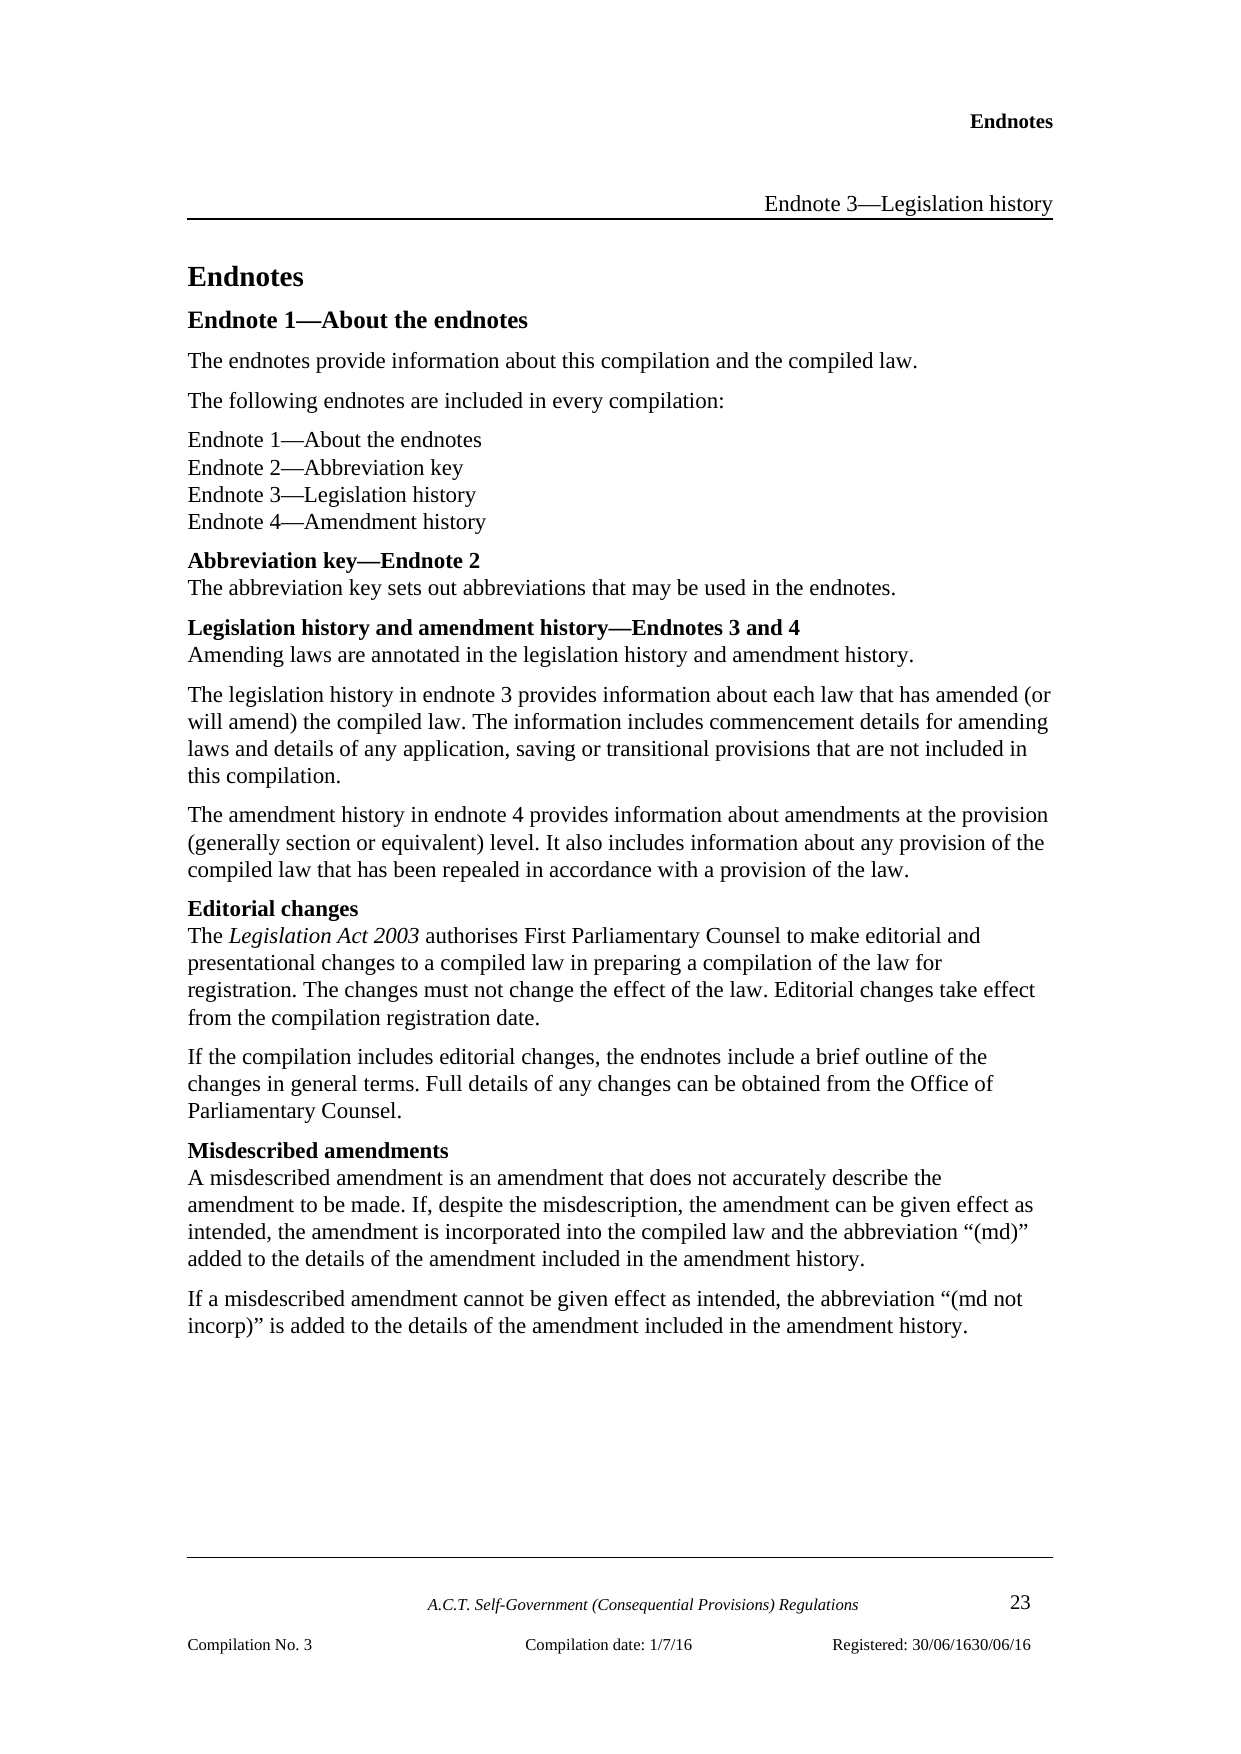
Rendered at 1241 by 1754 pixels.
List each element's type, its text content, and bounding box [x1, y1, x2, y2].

text Amending laws are annotated in the legislation history and amendment history. [187, 640, 1053, 667]
text Endnote 1—About the endnotes [187, 426, 1053, 453]
text A misdescribed amendment is an amendment that does not accurately describe the amendment to be made. If, despite the misdescription, the amendment can be given effect as intended, the amendment is incorporated into the compiled law and the abbreviation “(md)” added to the details of the amendment included in the amendment history. [187, 1163, 1053, 1272]
text Endnote 3—Legislation history [187, 480, 1053, 507]
text Abbreviation key—Endnote 2 [187, 547, 1053, 574]
text The abbreviation key sets out abbreviations that may be used in the endnotes. [187, 574, 1053, 601]
subtitle Endnotes [187, 259, 1053, 293]
text Endnote 2—Abbreviation key [187, 453, 1053, 480]
text The amendment history in endnote 4 provides information about amendments at the provision (generally section or equivalent) level. It also includes information about any provision of the compiled law that has been repealed in accordance with a provision of the law. [187, 801, 1053, 882]
text Endnote 4—Amendment history [187, 507, 1053, 534]
text The legislation history in endnote 3 provides information about each law that has amended (or will amend) the compiled law. The information includes commencement details for amending laws and details of any application, saving or transitional provisions that are not included in this compilation. [187, 680, 1053, 788]
text If a misdescribed amendment cannot be given effect as intended, the abbreviation “(md not incorp)” is added to the details of the amendment included in the amendment history. [187, 1284, 1053, 1338]
text The following endnotes are included in every compilation: [187, 386, 1053, 413]
text Misdescribed amendments [187, 1136, 1053, 1163]
text If the compilation includes editorial changes, the endnotes include a brief outline of the changes in general terms. Full details of any changes can be obtained from the Office of Parliamentary Counsel. [187, 1042, 1053, 1124]
text Editorial changes [187, 894, 1053, 922]
subtitle Endnote 1—About the endnotes [187, 305, 1053, 334]
text Legislation history and amendment history—Endnotes 3 and 4 [187, 613, 1053, 640]
text The endnotes provide information about this compilation and the compiled law. [187, 347, 1053, 374]
text The Legislation Act 2003 authorises First Parliamentary Counsel to make editorial and presentational changes to a compiled law in preparing a compilation of the law for registration. The changes must not change the effect of the law. Editorial changes take effect from the compilation registration date. [187, 922, 1053, 1030]
